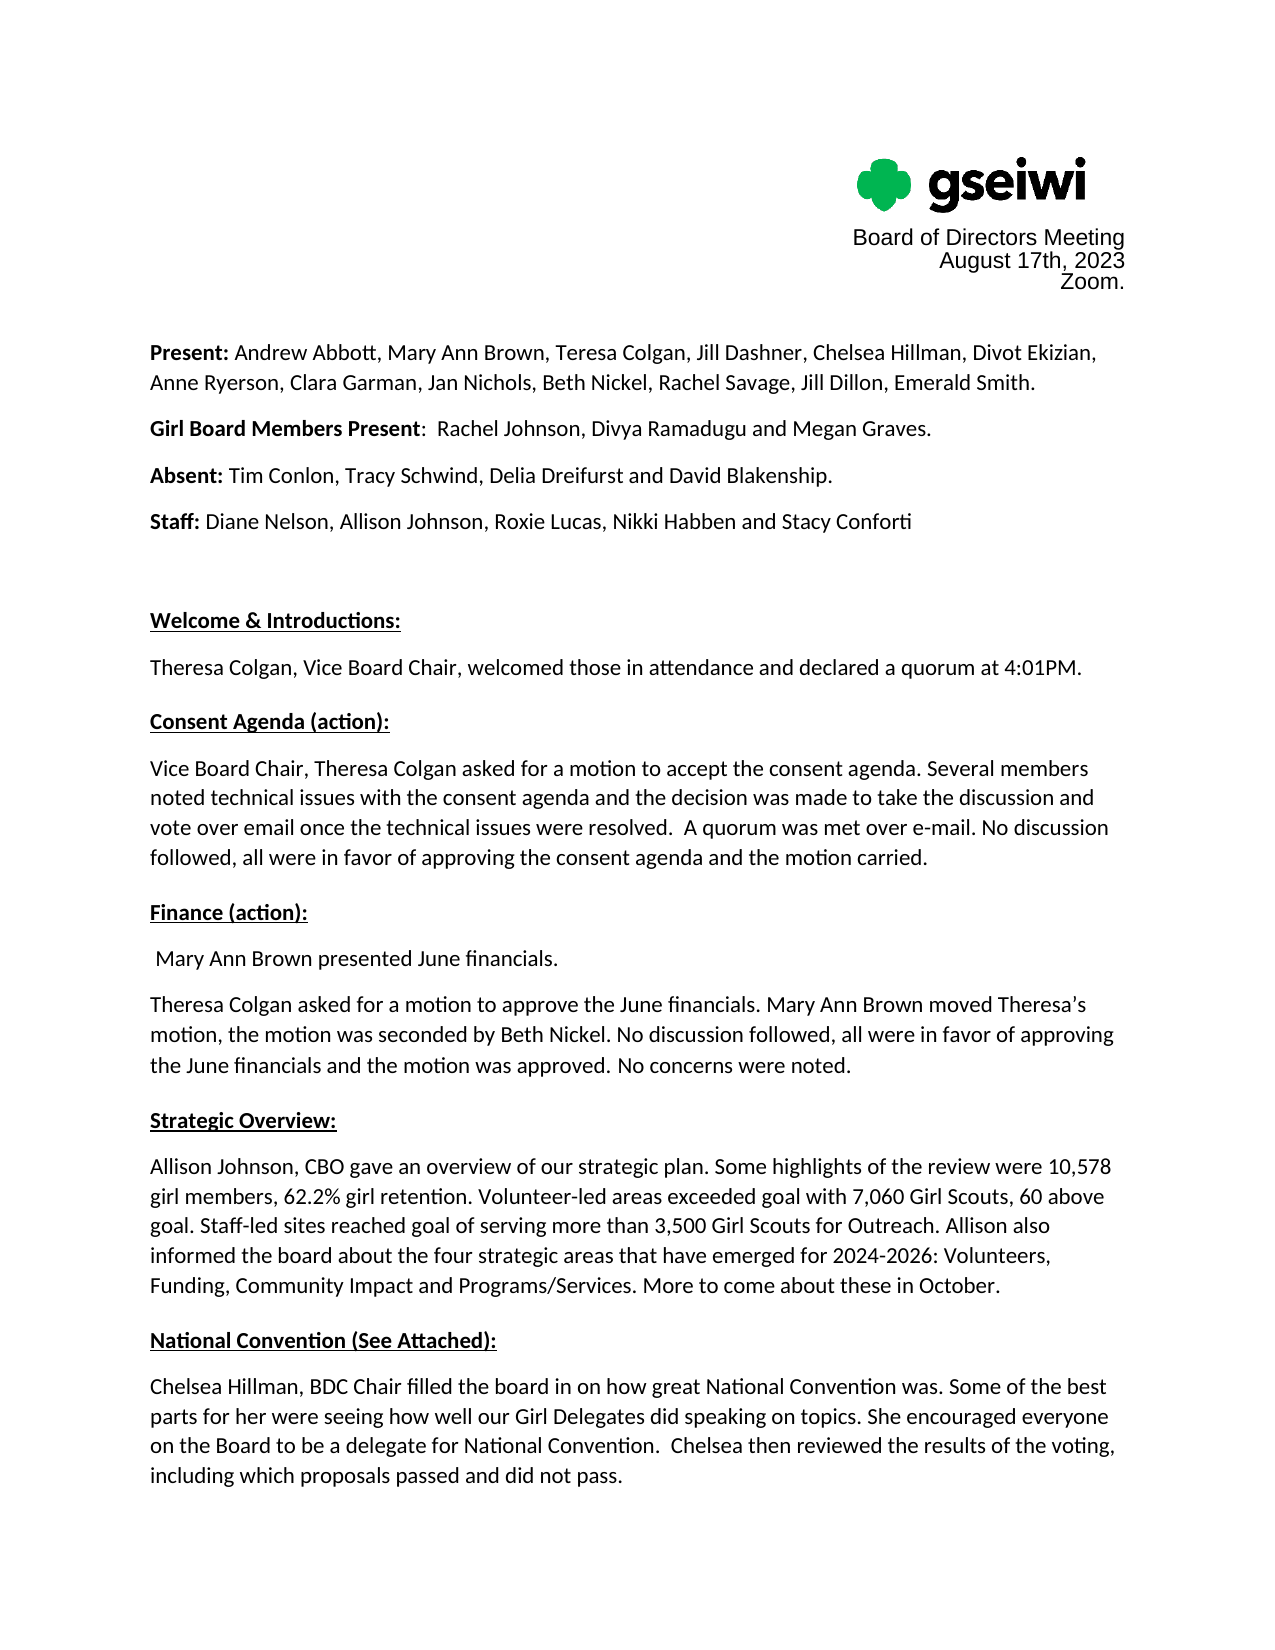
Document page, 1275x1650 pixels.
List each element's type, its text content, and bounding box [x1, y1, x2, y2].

text Zoom. [150, 273, 1125, 294]
text Welcome & Introductions: [150, 606, 1125, 634]
text Absent: Tim Conlon, Tracy Schwind, Delia Dreifurst and David Blakenship. [150, 461, 1125, 489]
text Theresa Colgan asked for a motion to approve the June financials. Mary Ann Brown moved Theresa’s motion, the motion was seconded by Beth Nickel. No discussion followed, all were in favor of approving the June financials and the motion was approved. No concerns were noted. [150, 990, 1125, 1079]
text Allison Johnson, CBO gave an overview of our strategic plan. Some highlights of the review were 10,578 girl members, 62.2% girl retention. Volunteer-led areas exceeded goal with 7,060 Girl Scouts, 60 above goal. Staff-led sites reached goal of serving more than 3,500 Girl Scouts for Outreach. Allison also informed the board about the four strategic areas that have emerged for 2024-2026: Volunteers, Funding, Community Impact and Programs/Services. More to come about these in October. [150, 1152, 1125, 1299]
text National Convention (See Attached): [150, 1326, 1125, 1354]
text Chelsea Hillman, BDC Chair filled the board in on how great National Convention was. Some of the best parts for her were seeing how well our Girl Delegates did speaking on topics. She encouraged everyone on the Board to be a delegate for National Convention. Chelsea then reviewed the results of the voting, including which proposals passed and did not pass. [150, 1372, 1125, 1489]
text Finance (action): [150, 898, 1125, 926]
text Board of Directors Meeting [150, 150, 1125, 250]
text Strategic Overview: [150, 1106, 1125, 1134]
text Vice Board Chair, Theresa Colgan asked for a motion to accept the consent agenda. Several members noted technical issues with the consent agenda and the decision was made to take the discussion and vote over email once the technical issues were resolved. A quorum was met over e-mail. No discussion followed, all were in favor of approving the consent agenda and the motion carried. [150, 754, 1125, 871]
text August 17th, 2023 [150, 252, 1125, 273]
text Consent Agenda (action): [150, 707, 1125, 736]
picture [850, 150, 1219, 222]
text Present: Andrew Abbott, Mary Ann Brown, Teresa Colgan, Jill Dashner, Chelsea Hillman, Divot Ekizian, Anne Ryerson, Clara Garman, Jan Nichols, Beth Nickel, Rachel Savage, Jill Dillon, Emerald Smith. [150, 338, 1125, 396]
text Girl Board Members Present: Rachel Johnson, Divya Ramadugu and Megan Graves. [150, 414, 1125, 442]
text Theresa Colgan, Vice Board Chair, welcomed those in attendance and declared a quorum at 4:01PM. [150, 653, 1125, 681]
text Mary Ann Brown presented June financials. [150, 944, 1125, 972]
text Staff: Diane Nelson, Allison Johnson, Roxie Lucas, Nikki Habben and Stacy Conforti [150, 507, 1125, 535]
